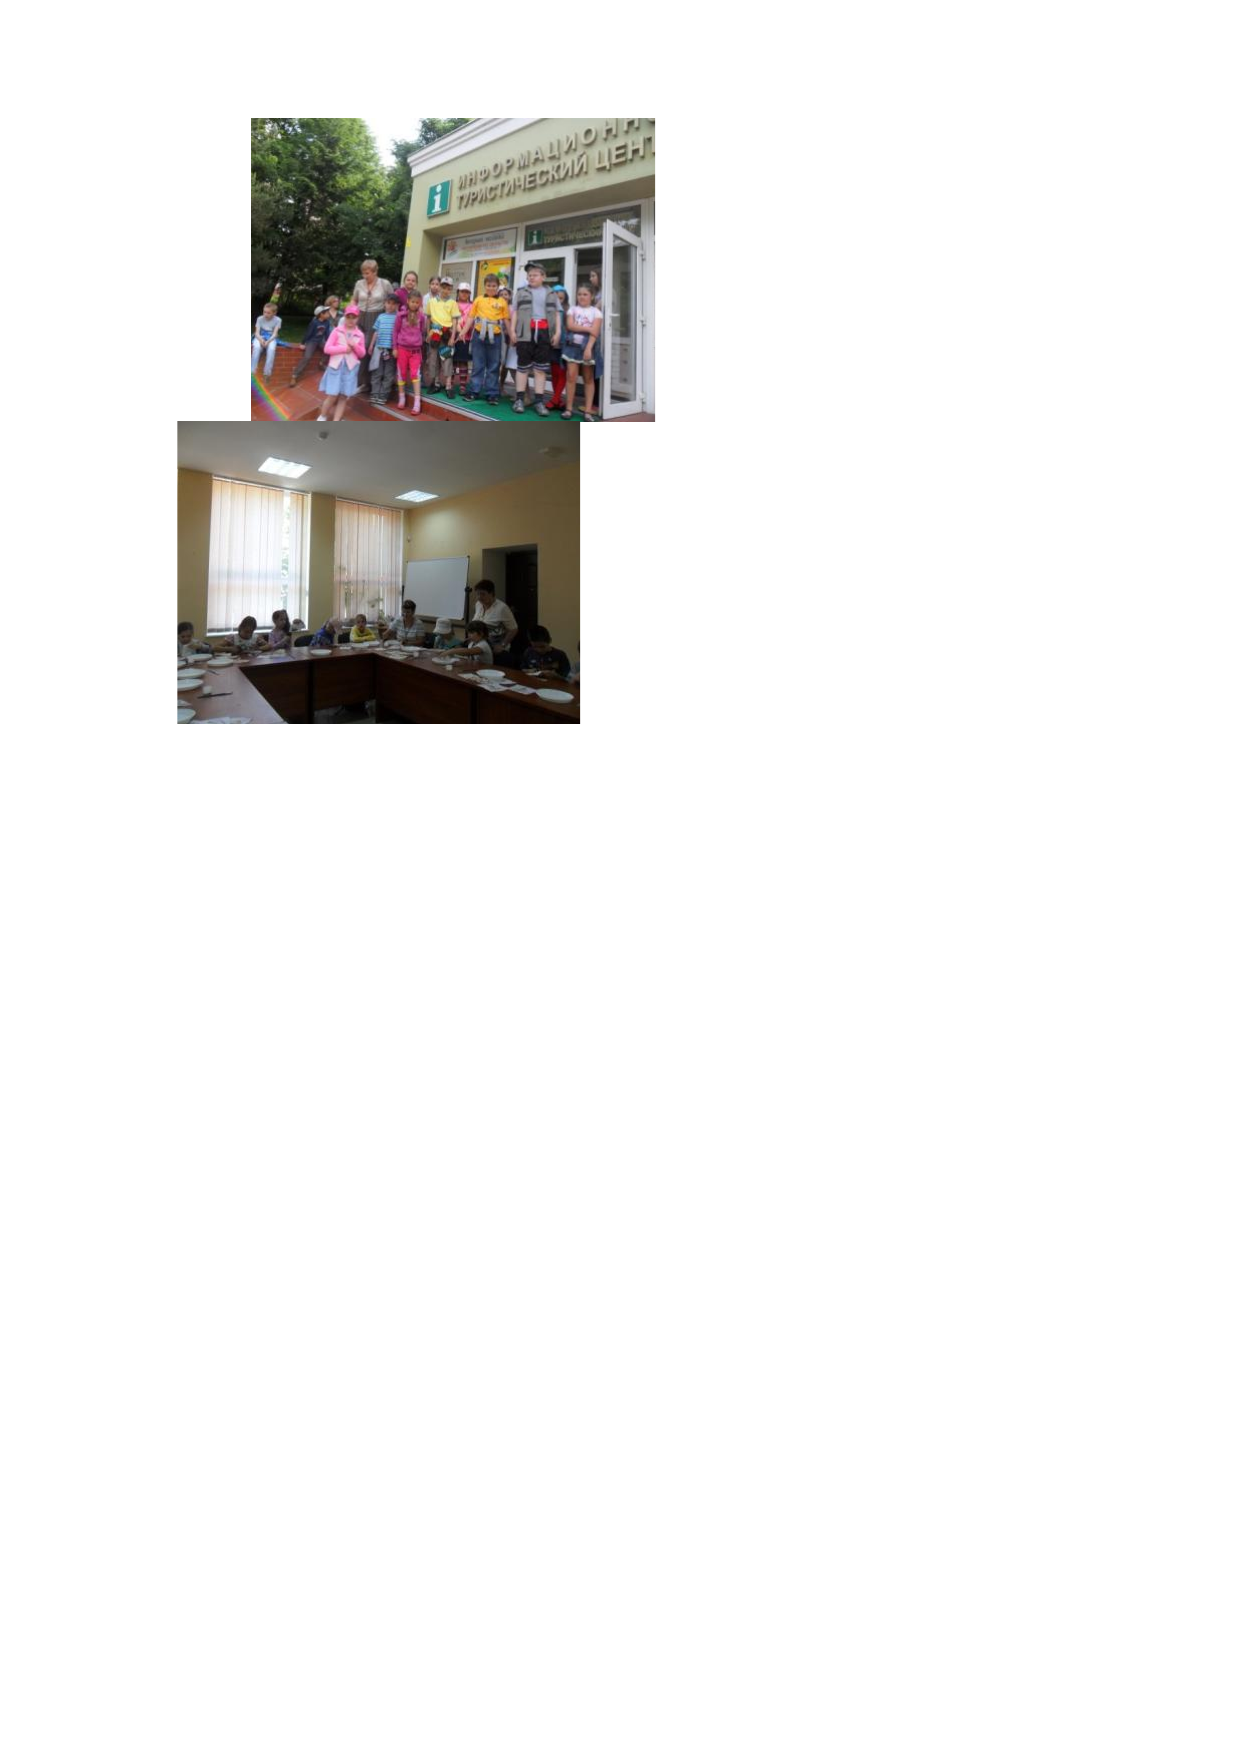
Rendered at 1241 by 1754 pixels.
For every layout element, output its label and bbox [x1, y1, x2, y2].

picture [177, 118, 655, 724]
